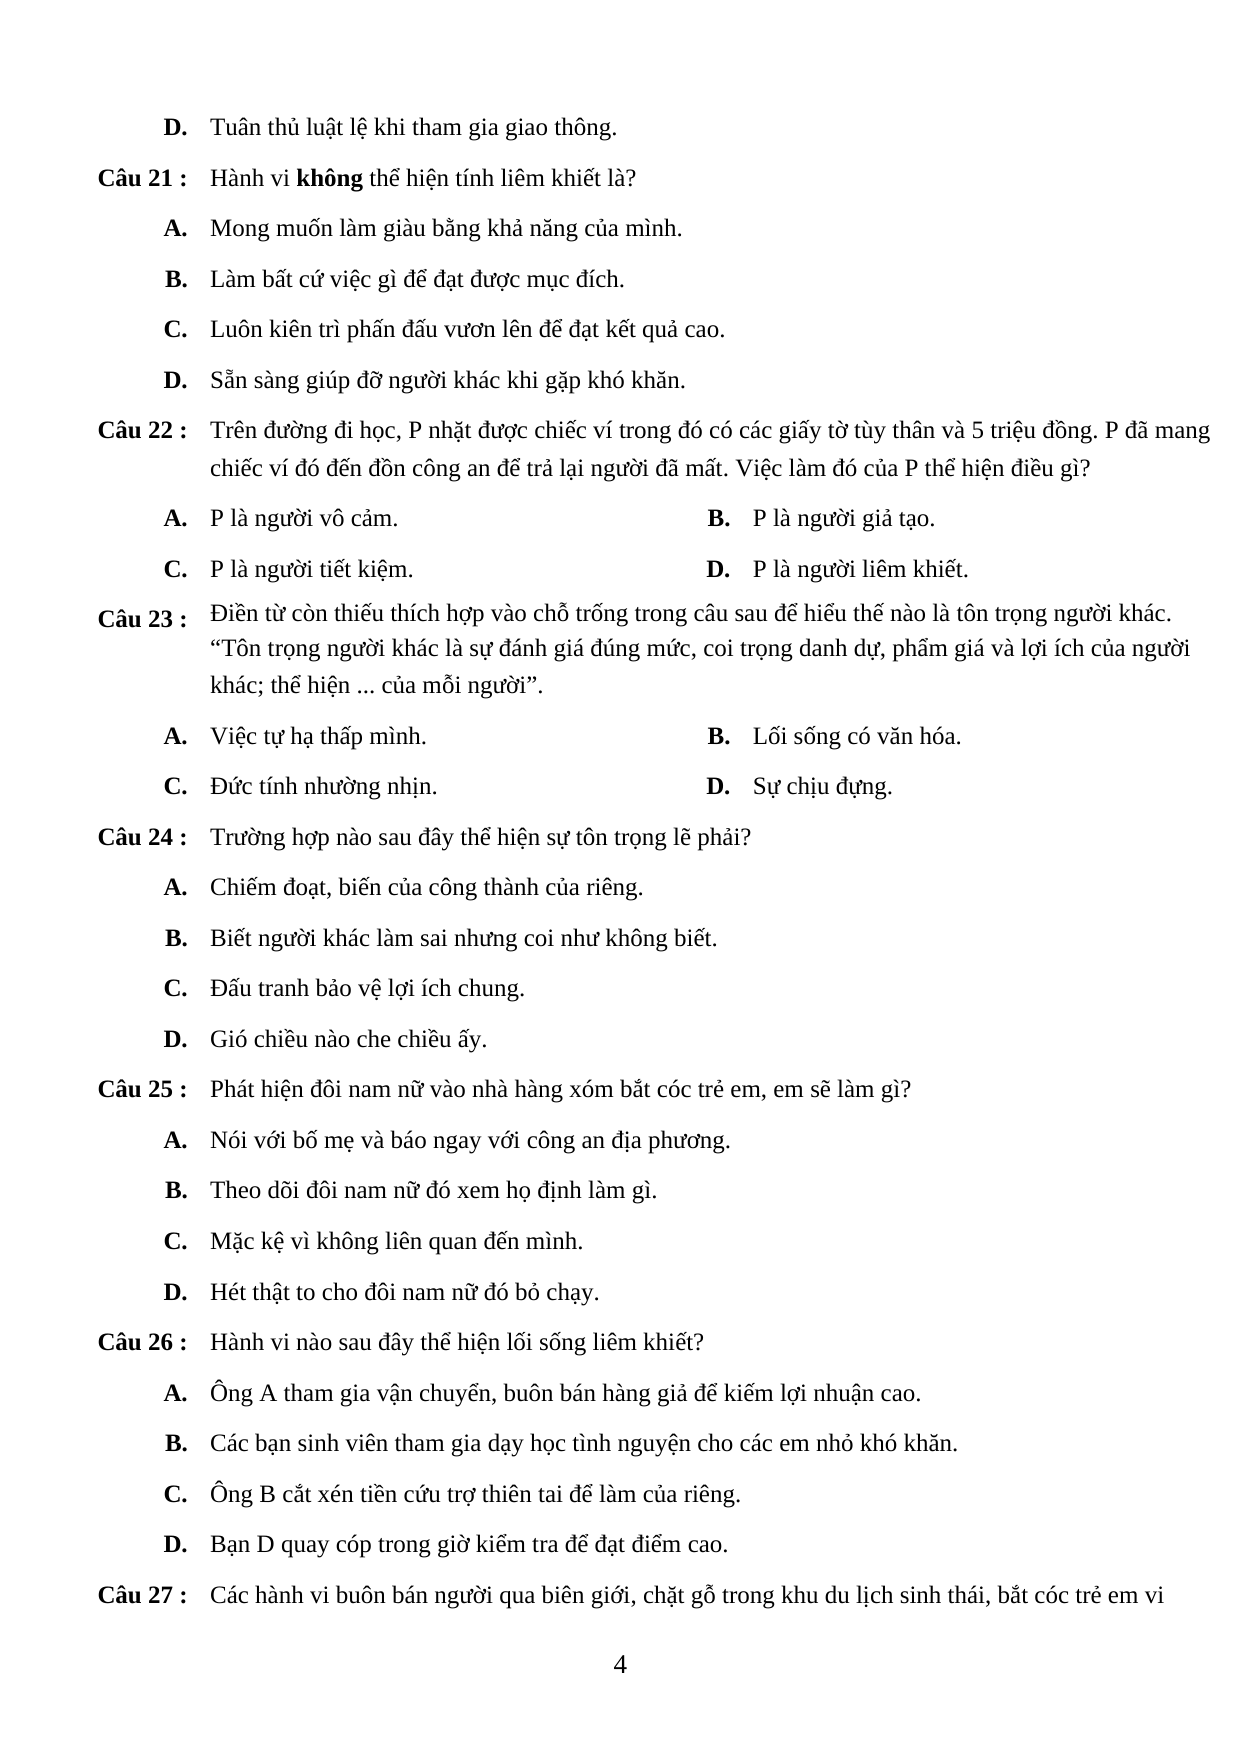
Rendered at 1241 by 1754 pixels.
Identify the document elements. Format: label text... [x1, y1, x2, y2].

table_cell Làm bất cứ việc gì để đạt được mục đích. [199, 258, 1232, 308]
table_cell A. [74, 1371, 199, 1422]
table_cell Hành vi không thể hiện tính liêm khiết là? [199, 157, 1232, 207]
table_cell Hành vi nào sau đây thể hiện lối sống liêm khiết? [199, 1321, 1232, 1371]
table_cell P là người tiết kiệm. [199, 548, 689, 598]
table_cell Theo dõi đôi nam nữ đó xem họ định làm gì. [199, 1169, 1232, 1220]
table_cell Luôn kiên trì phấn đấu vươn lên để đạt kết quả cao. [199, 308, 1232, 359]
table_cell Câu 24 : [74, 816, 199, 866]
table_cell Biết người khác làm sai nhưng coi như không biết. [199, 917, 1232, 967]
table_cell C. [74, 308, 199, 359]
table_cell P là người giả tạo. [741, 497, 1232, 548]
table_cell Điền từ còn thiếu thích hợp vào chỗ trống trong câu sau để hiểu thế nào là tôn trọng người khác. “Tôn trọng người khác là sự đánh giá đúng mức, coi trọng danh dự, phẩm giá và lợi ích của người khác; thể hiện ... của mỗi người”. [199, 598, 1232, 715]
table_cell Câu 25 : [74, 1068, 199, 1119]
table_cell D. [690, 765, 741, 816]
table_cell P là người liêm khiết. [741, 548, 1232, 598]
table_cell Mặc kệ vì không liên quan đến mình. [199, 1220, 1232, 1270]
table_cell Ông A tham gia vận chuyển, buôn bán hàng giả để kiếm lợi nhuận cao. [199, 1371, 1232, 1422]
table_cell B. [690, 497, 741, 548]
table_cell A. [74, 497, 199, 548]
table_cell A. [74, 866, 199, 917]
table_cell D. [74, 359, 199, 409]
table_cell Câu 26 : [74, 1321, 199, 1371]
table_cell Hét thật to cho đôi nam nữ đó bỏ chạy. [199, 1270, 1232, 1321]
table_cell P là người vô cảm. [199, 497, 689, 548]
table_cell Câu 27 : [74, 1574, 199, 1624]
table_cell A. [74, 715, 199, 765]
table_cell Trên đường đi học, P nhặt được chiếc ví trong đó có các giấy tờ tùy thân và 5 triệu đồng. P đã mang chiếc ví đó đến đồn công an để trả lại người đã mất. Việc làm đó của P thể hiện điều gì? [199, 409, 1232, 497]
table_cell Chiếm đoạt, biến của công thành của riêng. [199, 866, 1232, 917]
table_cell C. [74, 967, 199, 1018]
table_cell Lối sống có văn hóa. [741, 715, 1232, 765]
table_cell A. [74, 207, 199, 258]
table_cell C. [74, 1220, 199, 1270]
table_cell Sẵn sàng giúp đỡ người khác khi gặp khó khăn. [199, 359, 1232, 409]
table_cell B. [74, 1422, 199, 1472]
table_cell Tuân thủ luật lệ khi tham gia giao thông. [199, 106, 1232, 157]
table_cell Ông B cắt xén tiền cứu trợ thiên tai để làm của riêng. [199, 1473, 1232, 1523]
table_cell Câu 21 : [74, 157, 199, 207]
table_cell C. [74, 765, 199, 816]
table_cell Mong muốn làm giàu bằng khả năng của mình. [199, 207, 1232, 258]
table_cell Gió chiều nào che chiều ấy. [199, 1018, 1232, 1068]
table_cell B. [74, 258, 199, 308]
table_cell D. [690, 548, 741, 598]
table_cell D. [74, 106, 199, 157]
table_cell Câu 23 : [74, 598, 199, 715]
table_cell Sự chịu đựng. [741, 765, 1232, 816]
table_cell B. [690, 715, 741, 765]
table_cell Câu 22 : [74, 409, 199, 497]
table_cell Trường hợp nào sau đây thể hiện sự tôn trọng lẽ phải? [199, 816, 1232, 866]
table_cell Phát hiện đôi nam nữ vào nhà hàng xóm bắt cóc trẻ em, em sẽ làm gì? [199, 1068, 1232, 1119]
table_cell B. [74, 1169, 199, 1220]
table_cell D. [74, 1523, 199, 1573]
table_cell D. [74, 1270, 199, 1321]
table_cell A. [74, 1119, 199, 1169]
table_cell B. [74, 917, 199, 967]
table_cell D. [74, 1018, 199, 1068]
table_cell C. [74, 1473, 199, 1523]
table_cell Bạn D quay cóp trong giờ kiểm tra để đạt điểm cao. [199, 1523, 1232, 1573]
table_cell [199, 1574, 1232, 1624]
table_cell Nói với bố mẹ và báo ngay với công an địa phương. [199, 1119, 1232, 1169]
table_cell Đức tính nhường nhịn. [199, 765, 689, 816]
table_cell Việc tự hạ thấp mình. [199, 715, 689, 765]
table_cell Đấu tranh bảo vệ lợi ích chung. [199, 967, 1232, 1018]
table_cell Các bạn sinh viên tham gia dạy học tình nguyện cho các em nhỏ khó khăn. [199, 1422, 1232, 1472]
table_cell C. [74, 548, 199, 598]
